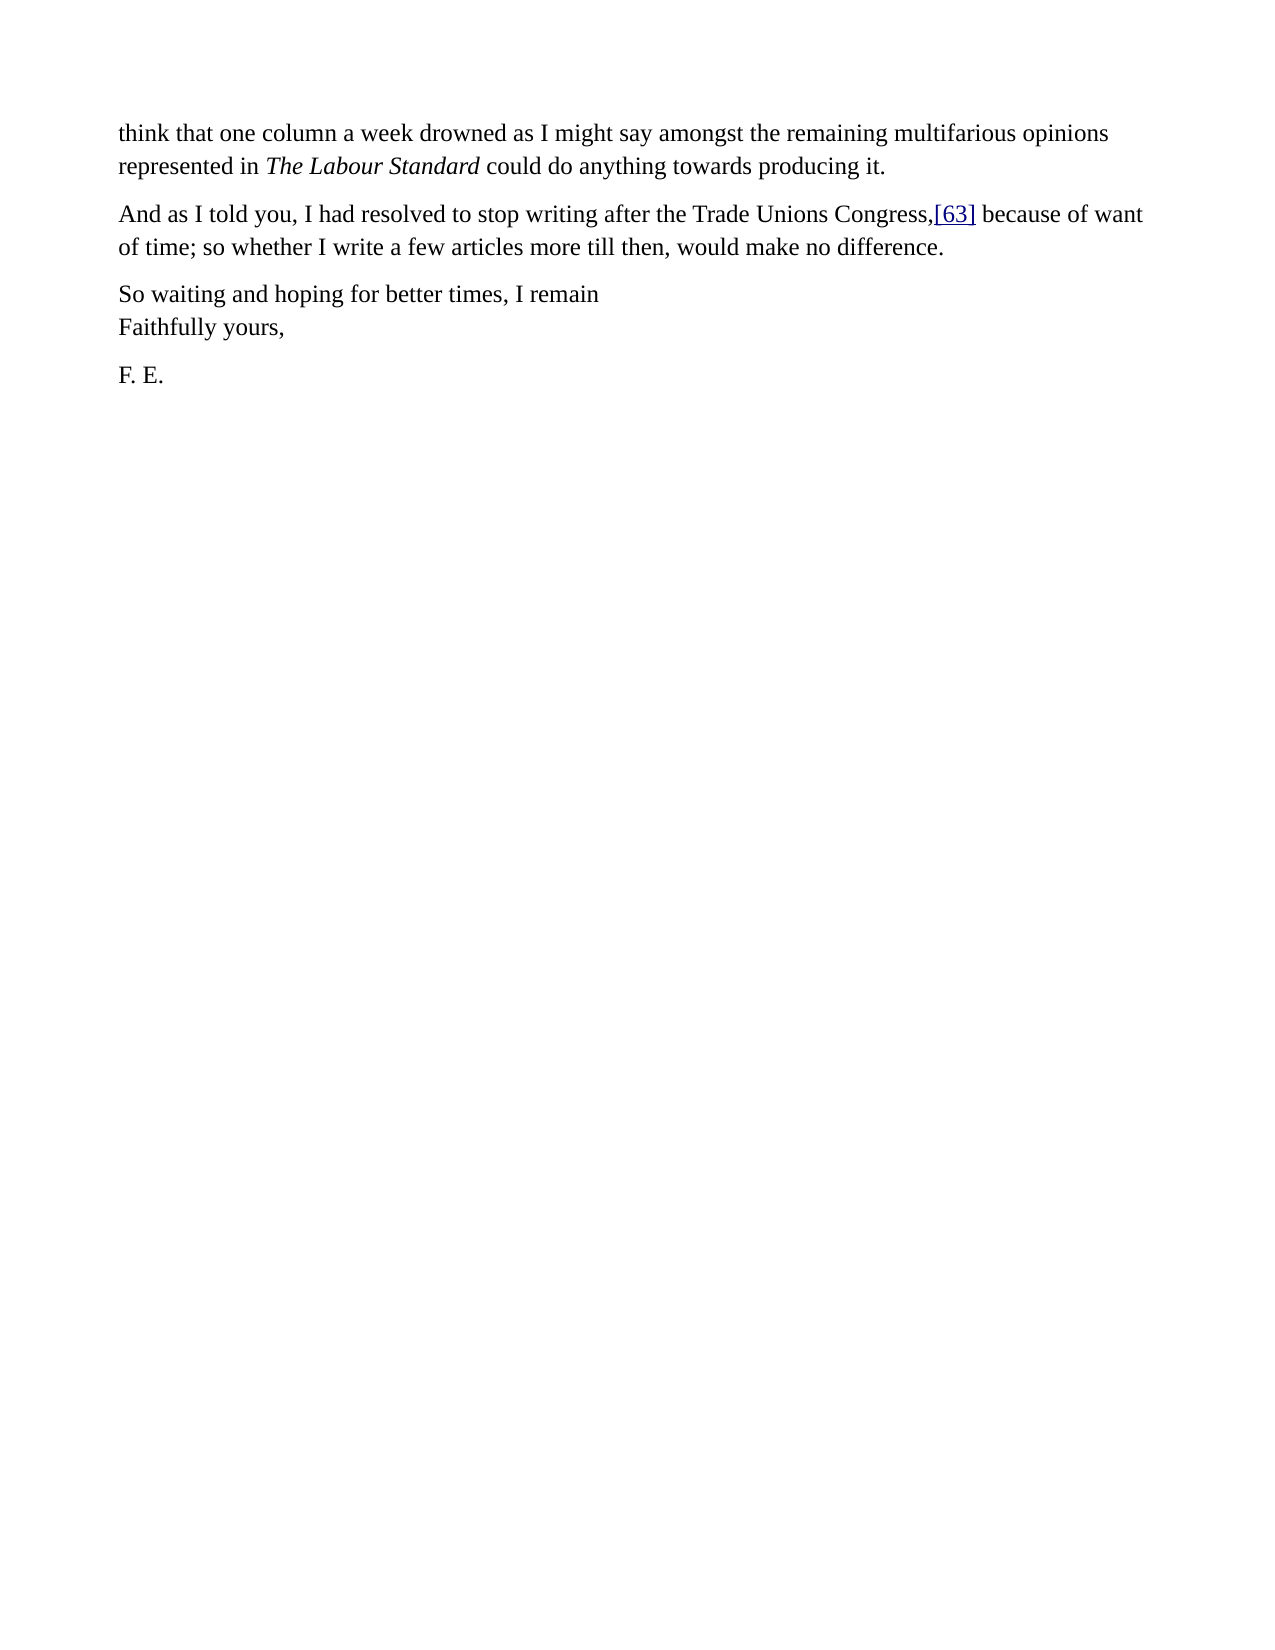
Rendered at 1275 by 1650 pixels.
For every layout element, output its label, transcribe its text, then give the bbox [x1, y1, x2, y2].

text And as I told you, I had resolved to stop writing after the Trade Unions Congress,[63] because of want of time; so whether I write a few articles more till then, would make no difference. [118, 199, 1157, 261]
text So waiting and hoping for better times, I remain Faithfully yours, [118, 279, 1157, 341]
text F. E. [118, 360, 1157, 389]
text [118, 118, 1157, 180]
